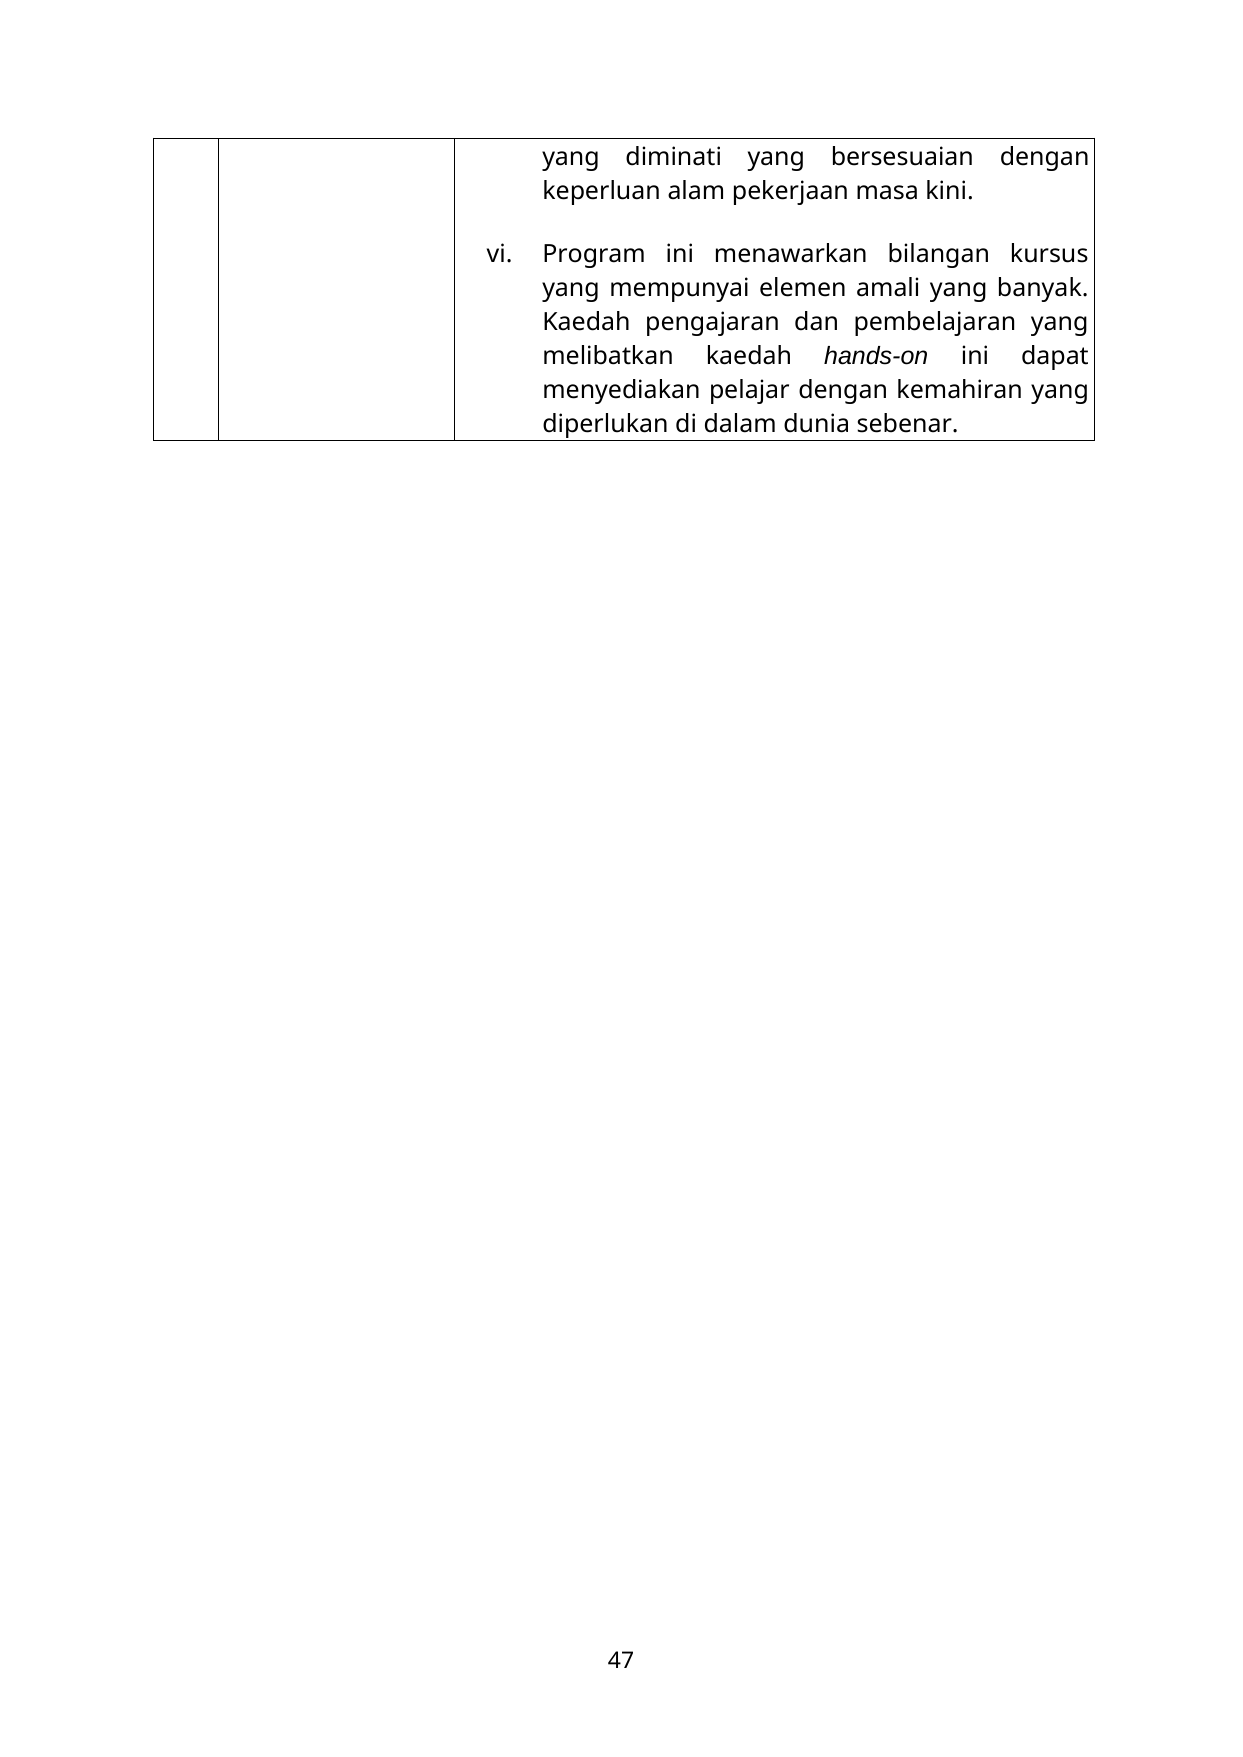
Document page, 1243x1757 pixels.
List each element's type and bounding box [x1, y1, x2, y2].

table_cell [219, 139, 454, 440]
table_cell [154, 139, 218, 440]
table_cell [455, 139, 1094, 440]
